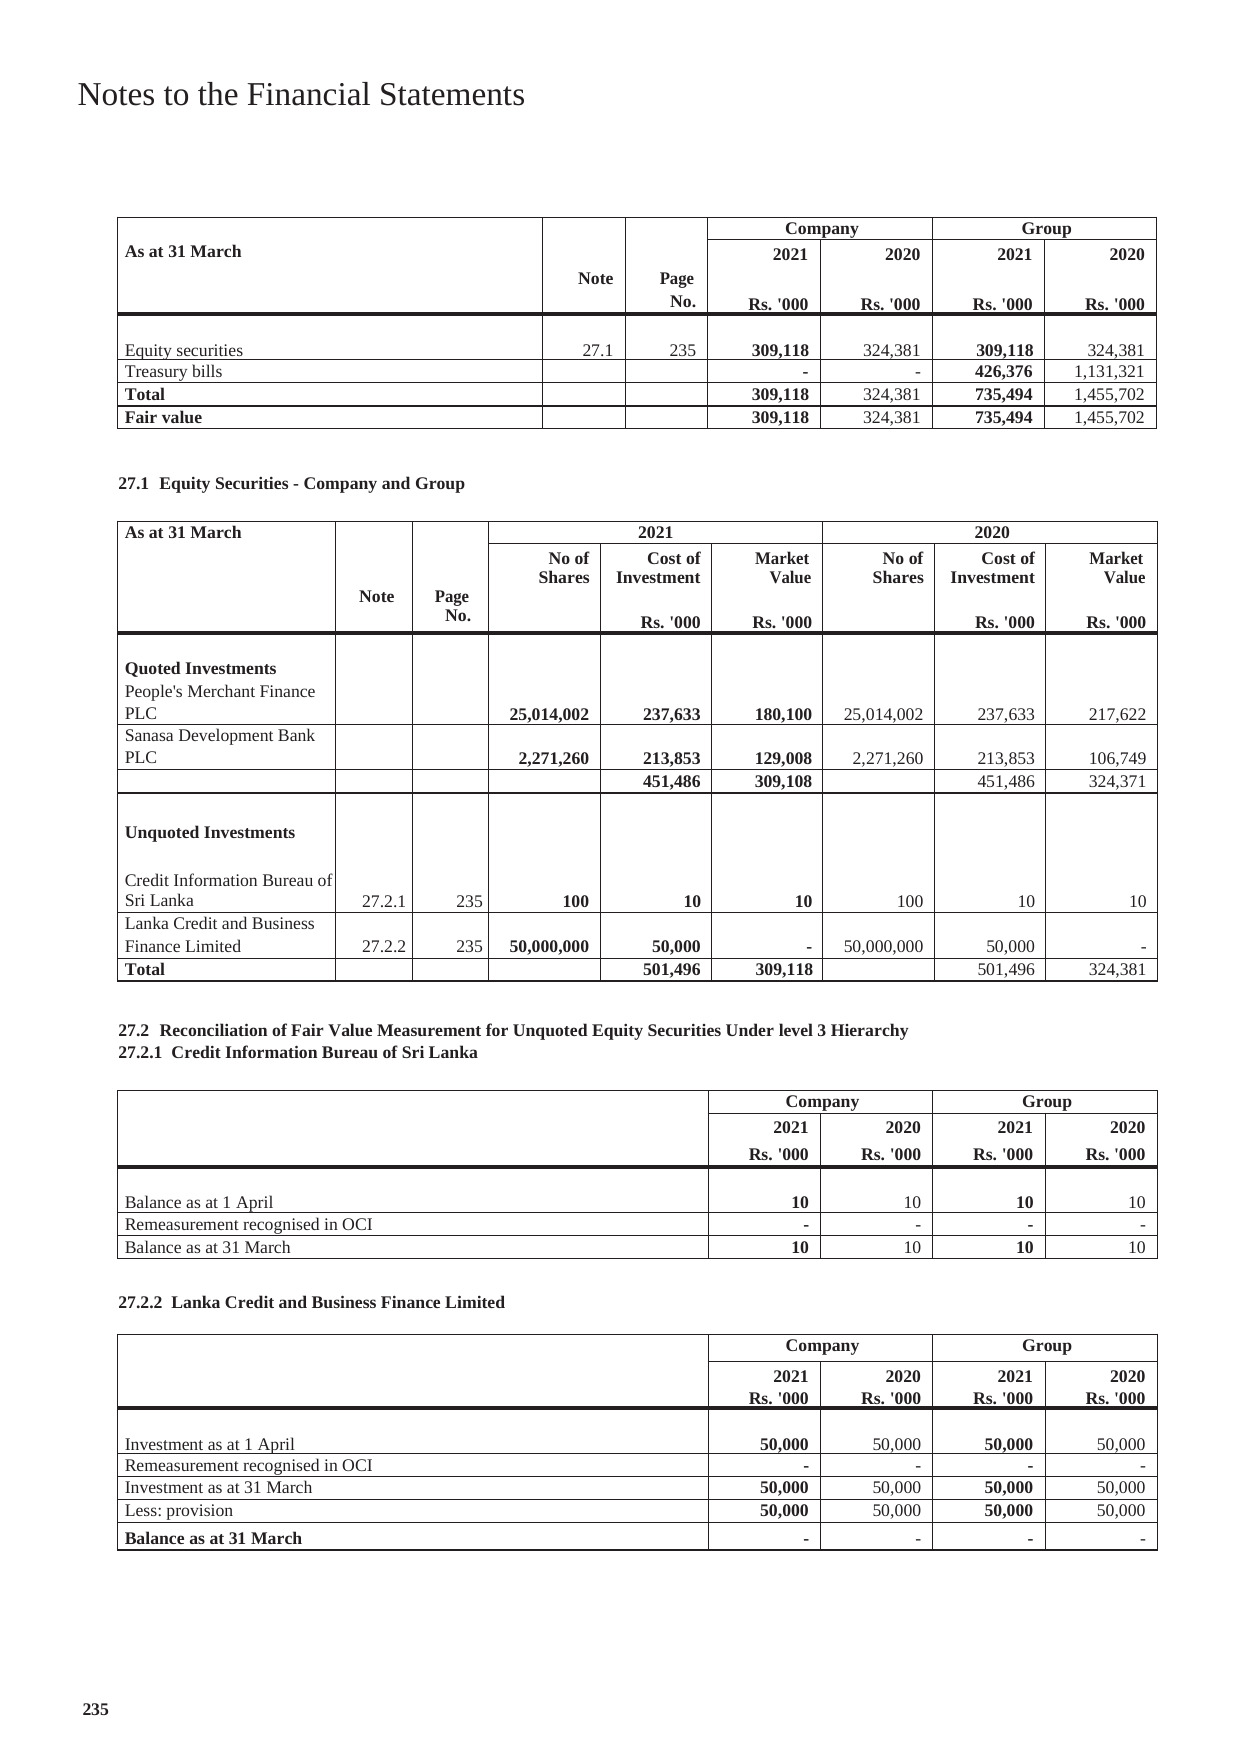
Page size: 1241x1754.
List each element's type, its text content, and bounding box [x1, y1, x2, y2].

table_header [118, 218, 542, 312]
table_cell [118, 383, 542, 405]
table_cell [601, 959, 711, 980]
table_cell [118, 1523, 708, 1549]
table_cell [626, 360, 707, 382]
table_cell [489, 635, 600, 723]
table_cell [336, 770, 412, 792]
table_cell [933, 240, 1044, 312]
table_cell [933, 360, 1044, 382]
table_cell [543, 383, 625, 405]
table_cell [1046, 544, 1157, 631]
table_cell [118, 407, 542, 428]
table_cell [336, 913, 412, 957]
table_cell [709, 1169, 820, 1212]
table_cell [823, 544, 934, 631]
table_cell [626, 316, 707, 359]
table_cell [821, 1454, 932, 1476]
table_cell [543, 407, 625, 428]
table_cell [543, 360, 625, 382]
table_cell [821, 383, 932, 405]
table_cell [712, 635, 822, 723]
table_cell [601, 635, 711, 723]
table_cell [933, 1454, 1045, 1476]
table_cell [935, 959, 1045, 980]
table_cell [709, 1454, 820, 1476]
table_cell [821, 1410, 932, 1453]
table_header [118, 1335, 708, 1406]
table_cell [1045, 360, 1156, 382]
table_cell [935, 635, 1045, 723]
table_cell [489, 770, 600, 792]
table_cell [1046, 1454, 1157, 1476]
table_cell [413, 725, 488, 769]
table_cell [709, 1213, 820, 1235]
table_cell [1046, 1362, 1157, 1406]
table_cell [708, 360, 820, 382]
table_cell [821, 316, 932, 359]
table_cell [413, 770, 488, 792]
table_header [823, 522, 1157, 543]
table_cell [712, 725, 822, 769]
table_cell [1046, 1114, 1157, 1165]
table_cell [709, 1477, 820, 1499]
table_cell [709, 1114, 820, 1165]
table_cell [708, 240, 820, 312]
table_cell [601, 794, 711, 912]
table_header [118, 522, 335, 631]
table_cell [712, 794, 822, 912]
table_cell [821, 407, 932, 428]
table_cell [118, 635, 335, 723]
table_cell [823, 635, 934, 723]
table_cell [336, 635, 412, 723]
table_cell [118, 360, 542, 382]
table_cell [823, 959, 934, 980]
subtitle 27.1 Equity Securities - Company and Group [118, 473, 1169, 493]
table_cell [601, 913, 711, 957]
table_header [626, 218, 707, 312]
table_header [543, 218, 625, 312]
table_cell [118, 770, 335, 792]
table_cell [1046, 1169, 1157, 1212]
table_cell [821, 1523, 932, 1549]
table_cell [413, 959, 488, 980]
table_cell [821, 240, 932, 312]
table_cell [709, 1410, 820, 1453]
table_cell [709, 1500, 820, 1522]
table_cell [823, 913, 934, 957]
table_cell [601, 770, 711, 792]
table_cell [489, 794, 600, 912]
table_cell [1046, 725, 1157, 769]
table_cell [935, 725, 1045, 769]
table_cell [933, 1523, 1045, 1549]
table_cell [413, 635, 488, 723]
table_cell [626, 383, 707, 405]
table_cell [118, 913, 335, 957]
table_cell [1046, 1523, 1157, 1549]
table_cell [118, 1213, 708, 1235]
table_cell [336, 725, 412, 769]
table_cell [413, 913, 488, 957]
list Lanka Credit and Business Finance Limited [118, 1292, 1169, 1313]
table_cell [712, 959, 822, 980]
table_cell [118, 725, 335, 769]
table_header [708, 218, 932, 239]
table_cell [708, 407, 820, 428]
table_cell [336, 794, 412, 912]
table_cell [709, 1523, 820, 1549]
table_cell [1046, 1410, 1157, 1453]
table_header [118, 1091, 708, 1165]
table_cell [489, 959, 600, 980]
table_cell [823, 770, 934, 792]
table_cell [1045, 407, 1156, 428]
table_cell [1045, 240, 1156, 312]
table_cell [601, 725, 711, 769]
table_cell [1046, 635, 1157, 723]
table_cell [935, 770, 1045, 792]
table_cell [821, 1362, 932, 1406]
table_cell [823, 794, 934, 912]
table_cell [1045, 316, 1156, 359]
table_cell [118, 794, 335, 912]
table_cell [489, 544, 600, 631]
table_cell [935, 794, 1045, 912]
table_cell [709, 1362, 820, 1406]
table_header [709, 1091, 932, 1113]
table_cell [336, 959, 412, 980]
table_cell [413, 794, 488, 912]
list Credit Information Bureau of Sri Lanka [118, 1042, 1169, 1063]
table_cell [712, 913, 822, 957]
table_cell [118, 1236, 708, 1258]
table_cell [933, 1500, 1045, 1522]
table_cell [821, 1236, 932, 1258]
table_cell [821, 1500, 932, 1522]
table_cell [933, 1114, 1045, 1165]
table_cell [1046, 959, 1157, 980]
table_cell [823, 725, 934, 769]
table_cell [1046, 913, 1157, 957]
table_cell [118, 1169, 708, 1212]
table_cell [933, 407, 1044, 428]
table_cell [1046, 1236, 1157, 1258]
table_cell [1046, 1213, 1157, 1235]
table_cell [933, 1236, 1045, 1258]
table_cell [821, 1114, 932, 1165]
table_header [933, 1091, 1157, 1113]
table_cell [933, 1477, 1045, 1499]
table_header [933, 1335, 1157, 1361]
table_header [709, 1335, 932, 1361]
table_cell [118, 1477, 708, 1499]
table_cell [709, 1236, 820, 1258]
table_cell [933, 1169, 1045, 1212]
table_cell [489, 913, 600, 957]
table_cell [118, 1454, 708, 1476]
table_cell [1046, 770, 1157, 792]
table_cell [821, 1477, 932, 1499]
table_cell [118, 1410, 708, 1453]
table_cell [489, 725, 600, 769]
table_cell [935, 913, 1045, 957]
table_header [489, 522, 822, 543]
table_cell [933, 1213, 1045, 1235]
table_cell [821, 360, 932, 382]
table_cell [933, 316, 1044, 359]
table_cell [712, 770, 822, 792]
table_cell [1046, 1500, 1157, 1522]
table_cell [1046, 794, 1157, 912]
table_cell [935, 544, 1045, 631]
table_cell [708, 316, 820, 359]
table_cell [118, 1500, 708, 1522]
list Reconciliation of Fair Value Measurement for Unquoted Equity Securities Under level 3 Hierarchy [118, 1019, 1169, 1040]
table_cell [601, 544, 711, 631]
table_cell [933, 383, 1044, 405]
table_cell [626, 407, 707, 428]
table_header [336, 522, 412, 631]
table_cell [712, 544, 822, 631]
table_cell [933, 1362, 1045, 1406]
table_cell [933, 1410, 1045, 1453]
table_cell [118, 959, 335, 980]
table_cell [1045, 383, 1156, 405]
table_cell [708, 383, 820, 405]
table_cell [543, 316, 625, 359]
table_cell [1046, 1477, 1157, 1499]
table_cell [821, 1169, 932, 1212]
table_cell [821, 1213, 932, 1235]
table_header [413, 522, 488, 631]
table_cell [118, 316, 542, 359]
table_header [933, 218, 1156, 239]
